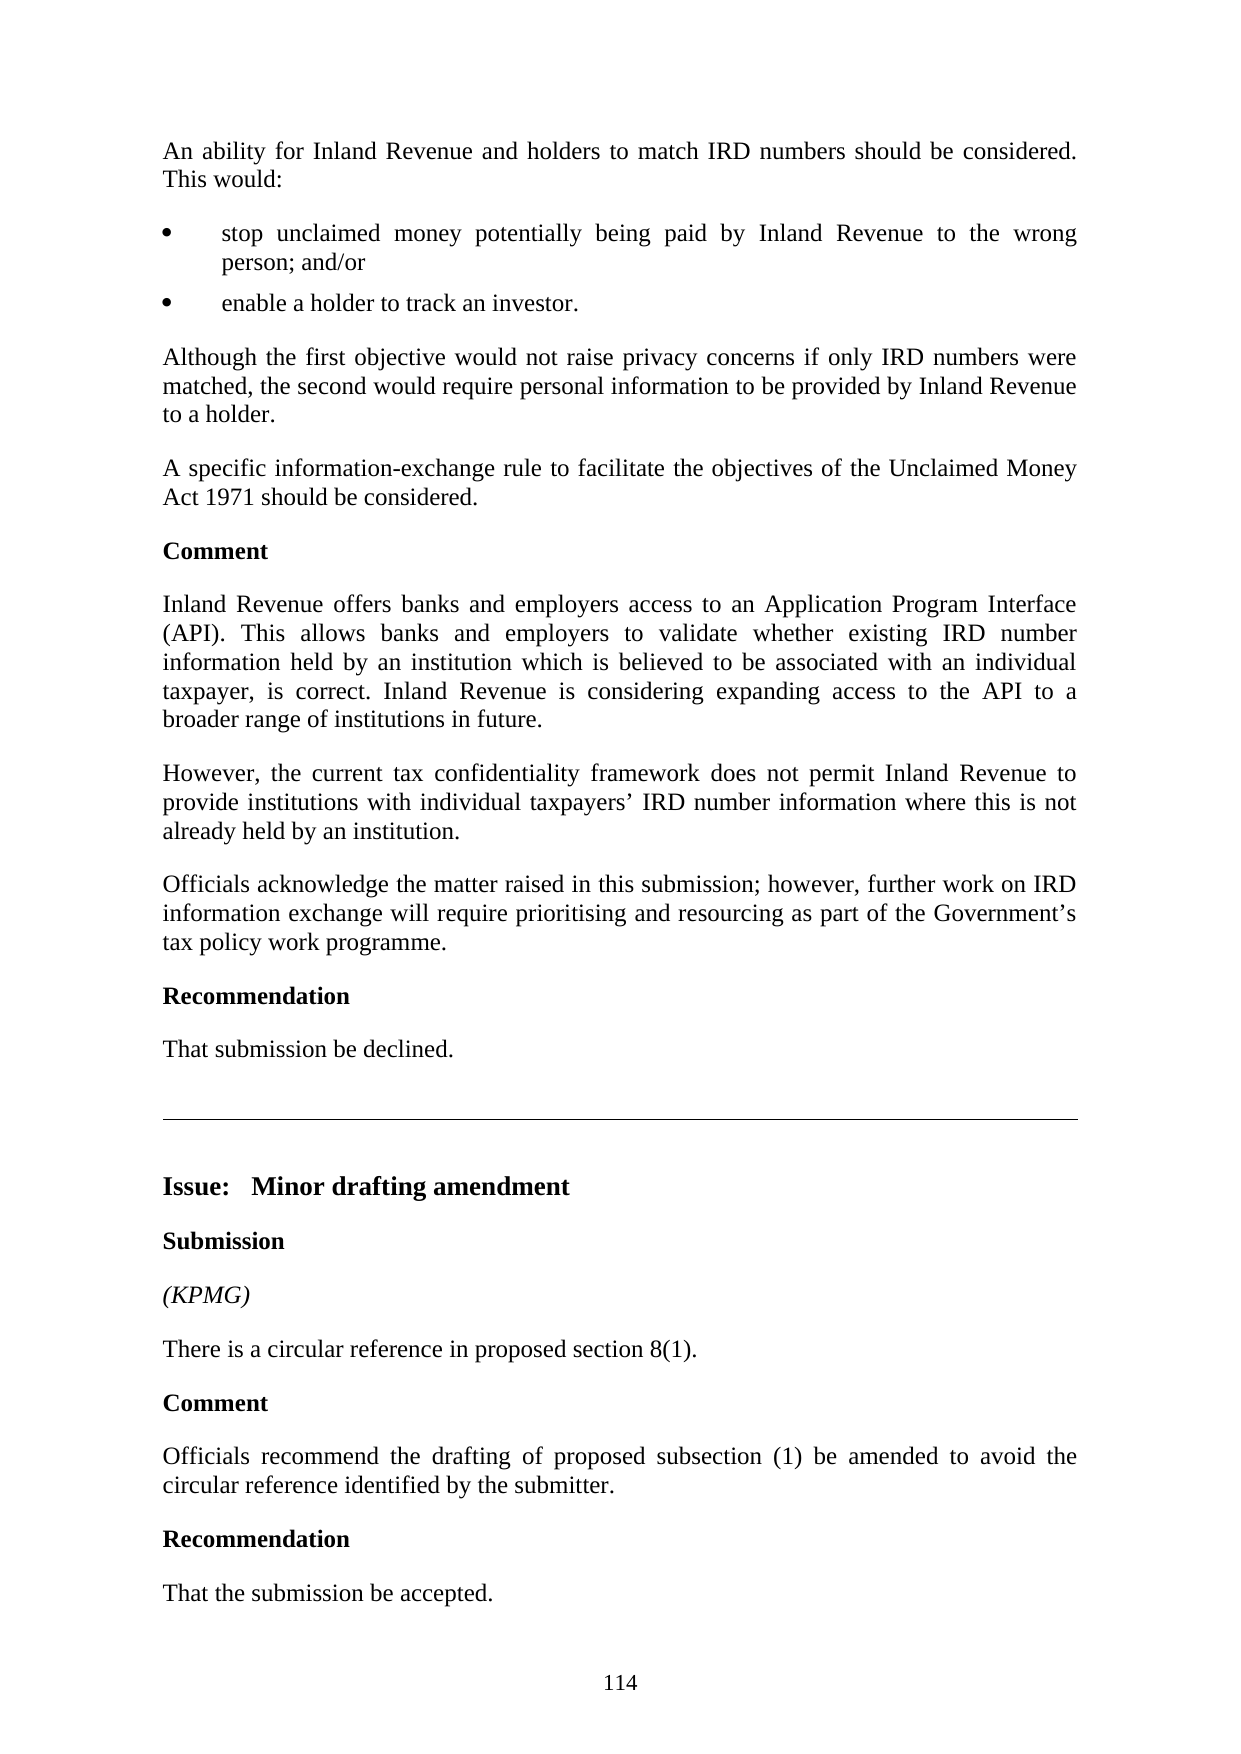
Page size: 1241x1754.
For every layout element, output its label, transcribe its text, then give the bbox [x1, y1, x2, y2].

text Officials recommend the drafting of proposed subsection (1) be amended to avoid the circular reference identified by the submitter. [162, 1441, 1078, 1499]
text Inland Revenue offers banks and employers access to an Application Program Interface (API). This allows banks and employers to validate whether existing IRD number information held by an institution which is believed to be associated with an individual taxpayer, is correct. Inland Revenue is considering expanding access to the API to a broader range of institutions in future. [162, 589, 1078, 733]
text A specific information-exchange rule to facilitate the objectives of the Unclaimed Money Act 1971 should be considered. [162, 453, 1078, 511]
subtitle Recommendation [162, 1524, 1078, 1553]
text That submission be declined. [162, 1034, 1078, 1063]
text There is a circular reference in proposed section 8(1). [162, 1334, 1078, 1363]
subtitle Comment [162, 1388, 1078, 1416]
text Although the first objective would not raise privacy concerns if only IRD numbers were matched, the second would require personal information to be provided by Inland Revenue to a holder. [162, 342, 1078, 428]
text However, the current tax confidentiality framework does not permit Inland Revenue to provide institutions with individual taxpayers’ IRD number information where this is not already held by an institution. [162, 758, 1078, 844]
text stop unclaimed money potentially being paid by Inland Revenue to the wrong person; and/or [162, 218, 1078, 276]
text That the submission be accepted. [162, 1578, 1078, 1606]
text Officials acknowledge the matter raised in this submission; however, further work on IRD information exchange will require prioritising and resourcing as part of the Government’s tax policy work programme. [162, 869, 1078, 956]
text An ability for Inland Revenue and holders to match IRD numbers should be considered. This would: [162, 136, 1078, 193]
subtitle Comment [162, 536, 1078, 564]
text (KPMG) [162, 1280, 1078, 1309]
subtitle Recommendation [162, 981, 1078, 1009]
subtitle Submission [162, 1226, 1078, 1255]
subtitle Issue: Minor drafting amendment [162, 1170, 1078, 1201]
text enable a holder to track an investor. [162, 288, 1078, 317]
